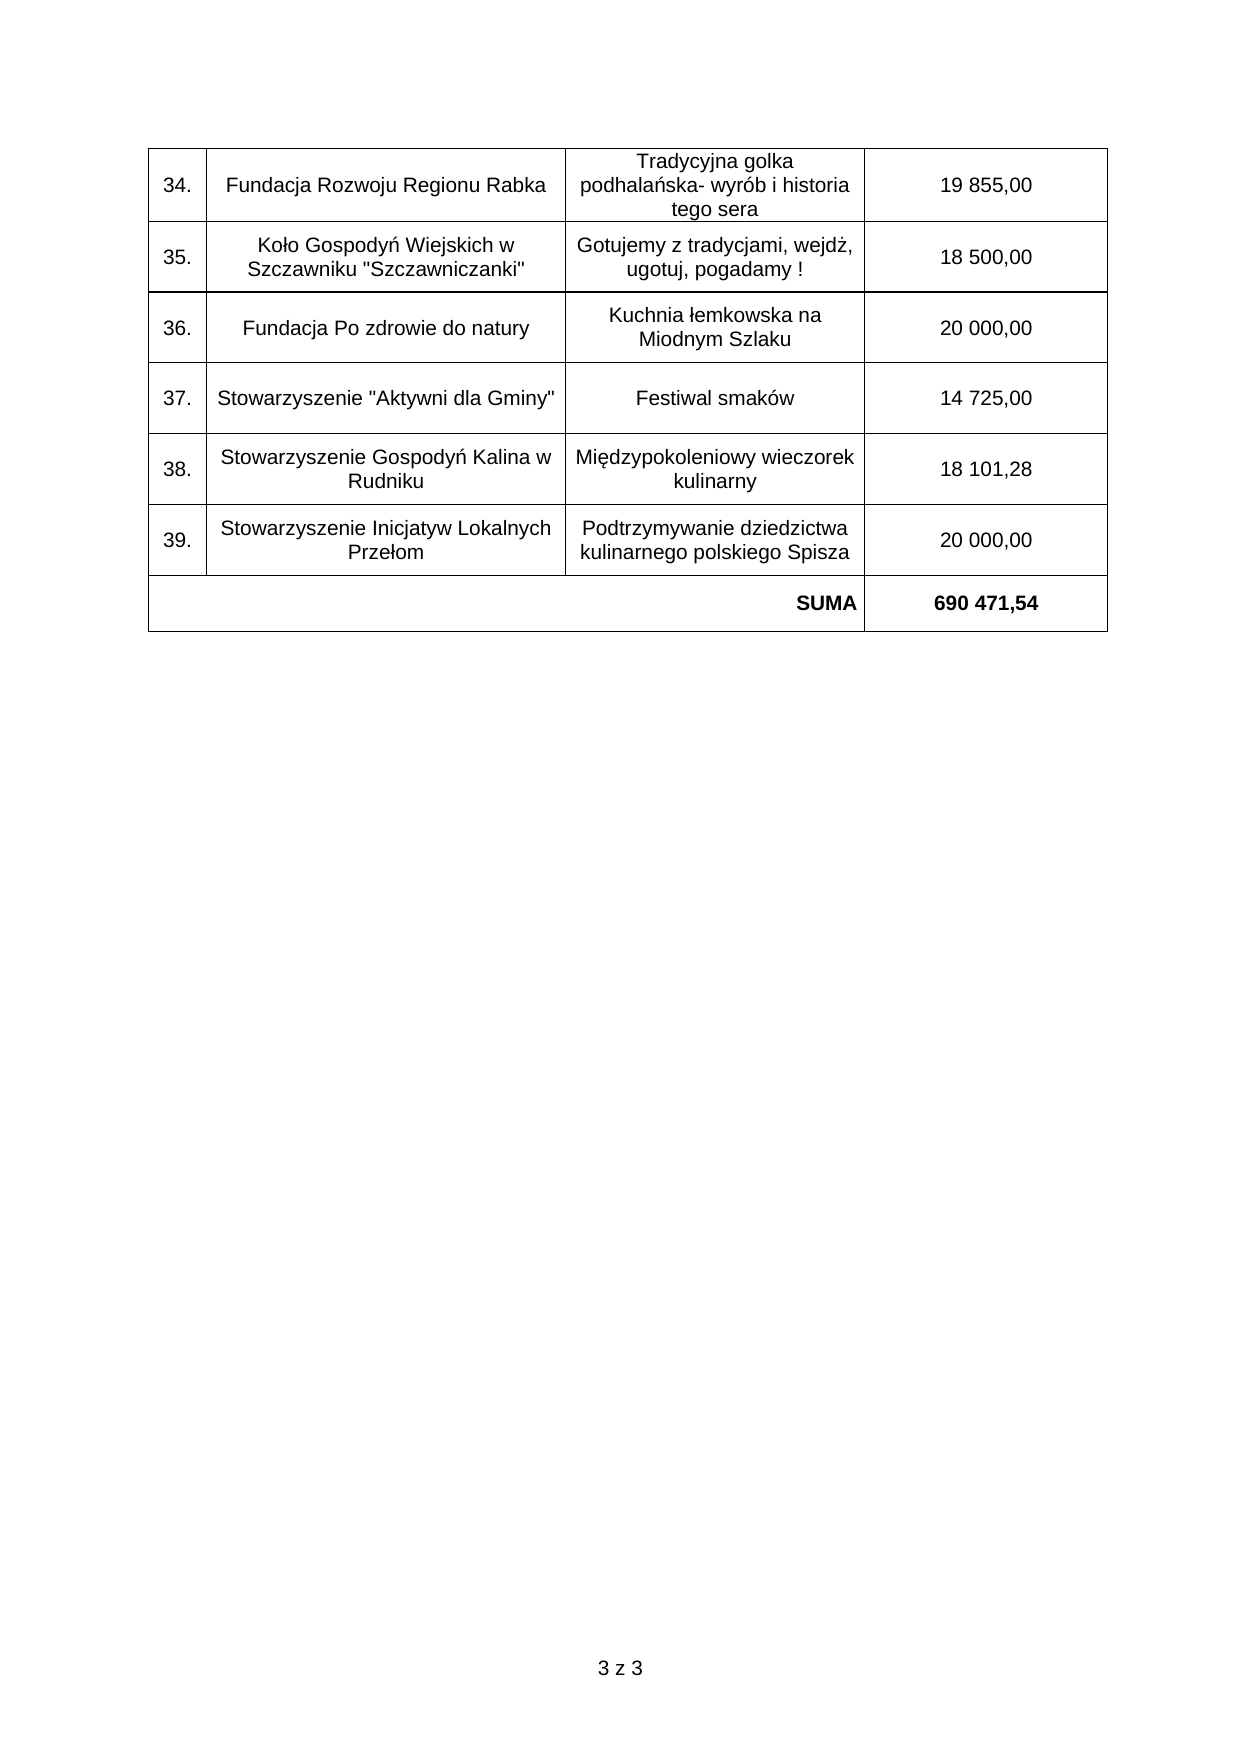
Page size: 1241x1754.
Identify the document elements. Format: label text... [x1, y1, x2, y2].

table_cell 18 500,00 [865, 222, 1107, 291]
table_cell Gotujemy z tradycjami, wejdż, ugotuj, pogadamy ! [566, 222, 864, 291]
table_cell Kuchnia łemkowska na Miodnym Szlaku [566, 293, 864, 362]
table_cell Fundacja Po zdrowie do natury [207, 293, 565, 362]
table_cell Stowarzyszenie "Aktywni dla Gminy" [207, 363, 565, 433]
table_cell 18 101,28 [865, 434, 1107, 504]
table_cell 39. [149, 505, 206, 575]
table_cell Fundacja Rozwoju Regionu Rabka [207, 149, 565, 221]
table_cell Stowarzyszenie Inicjatyw Lokalnych Przełom [207, 505, 565, 575]
table_cell 20 000,00 [865, 505, 1107, 575]
table_cell Podtrzymywanie dziedzictwa kulinarnego polskiego Spisza [566, 505, 864, 575]
table_cell 34. [149, 149, 206, 221]
table_cell Koło Gospodyń Wiejskich w Szczawniku "Szczawniczanki" [207, 222, 565, 291]
table_cell Stowarzyszenie Gospodyń Kalina w Rudniku [207, 434, 565, 504]
table_cell 35. [149, 222, 206, 291]
table_cell 690 471,54 [865, 576, 1107, 631]
table_cell Międzypokoleniowy wieczorek kulinarny [566, 434, 864, 504]
table_cell 19 855,00 [865, 149, 1107, 221]
table_cell 14 725,00 [865, 363, 1107, 433]
table_cell 20 000,00 [865, 293, 1107, 362]
table_cell SUMA [149, 576, 864, 631]
table_cell Tradycyjna golka podhalańska- wyrób i historia tego sera [566, 149, 864, 221]
table_cell 36. [149, 293, 206, 362]
table_cell Festiwal smaków [566, 363, 864, 433]
table_cell 38. [149, 434, 206, 504]
table_cell 37. [149, 363, 206, 433]
